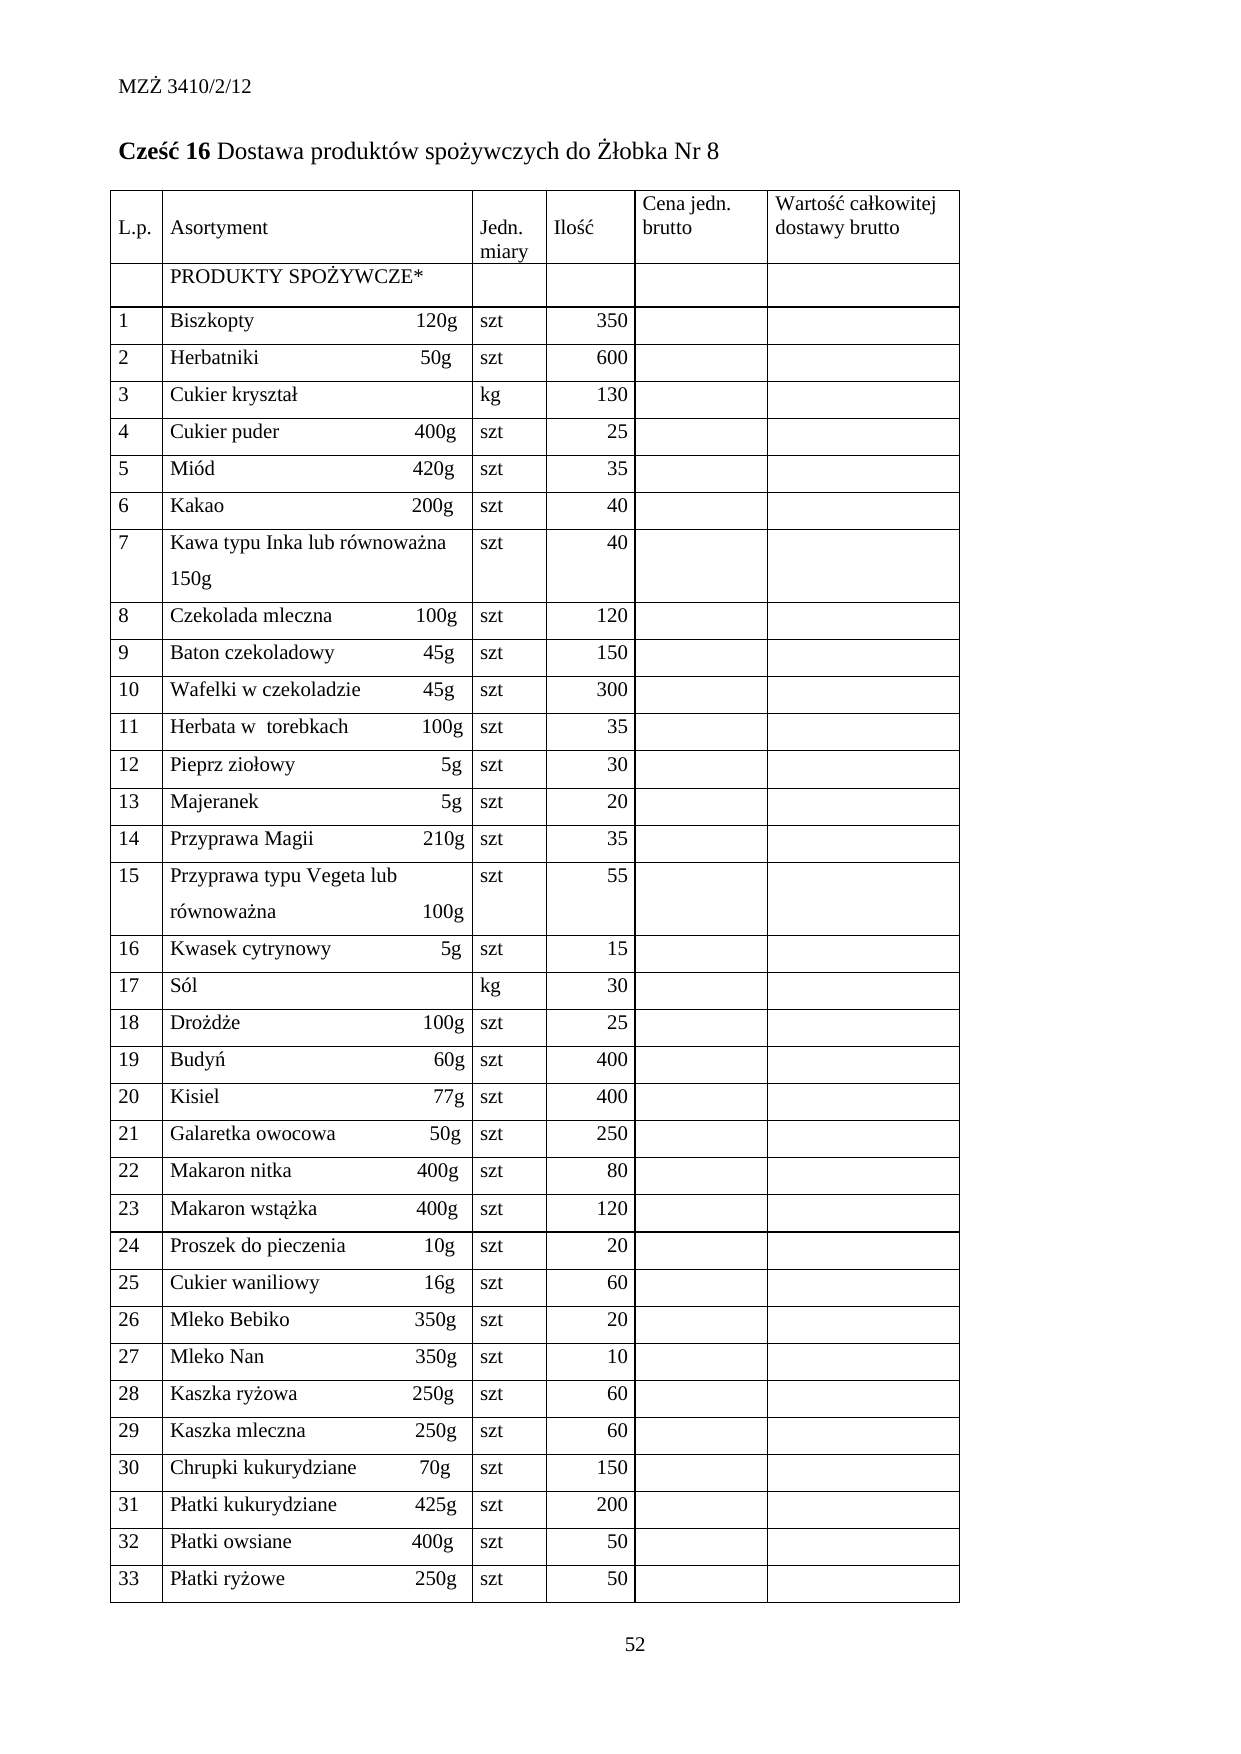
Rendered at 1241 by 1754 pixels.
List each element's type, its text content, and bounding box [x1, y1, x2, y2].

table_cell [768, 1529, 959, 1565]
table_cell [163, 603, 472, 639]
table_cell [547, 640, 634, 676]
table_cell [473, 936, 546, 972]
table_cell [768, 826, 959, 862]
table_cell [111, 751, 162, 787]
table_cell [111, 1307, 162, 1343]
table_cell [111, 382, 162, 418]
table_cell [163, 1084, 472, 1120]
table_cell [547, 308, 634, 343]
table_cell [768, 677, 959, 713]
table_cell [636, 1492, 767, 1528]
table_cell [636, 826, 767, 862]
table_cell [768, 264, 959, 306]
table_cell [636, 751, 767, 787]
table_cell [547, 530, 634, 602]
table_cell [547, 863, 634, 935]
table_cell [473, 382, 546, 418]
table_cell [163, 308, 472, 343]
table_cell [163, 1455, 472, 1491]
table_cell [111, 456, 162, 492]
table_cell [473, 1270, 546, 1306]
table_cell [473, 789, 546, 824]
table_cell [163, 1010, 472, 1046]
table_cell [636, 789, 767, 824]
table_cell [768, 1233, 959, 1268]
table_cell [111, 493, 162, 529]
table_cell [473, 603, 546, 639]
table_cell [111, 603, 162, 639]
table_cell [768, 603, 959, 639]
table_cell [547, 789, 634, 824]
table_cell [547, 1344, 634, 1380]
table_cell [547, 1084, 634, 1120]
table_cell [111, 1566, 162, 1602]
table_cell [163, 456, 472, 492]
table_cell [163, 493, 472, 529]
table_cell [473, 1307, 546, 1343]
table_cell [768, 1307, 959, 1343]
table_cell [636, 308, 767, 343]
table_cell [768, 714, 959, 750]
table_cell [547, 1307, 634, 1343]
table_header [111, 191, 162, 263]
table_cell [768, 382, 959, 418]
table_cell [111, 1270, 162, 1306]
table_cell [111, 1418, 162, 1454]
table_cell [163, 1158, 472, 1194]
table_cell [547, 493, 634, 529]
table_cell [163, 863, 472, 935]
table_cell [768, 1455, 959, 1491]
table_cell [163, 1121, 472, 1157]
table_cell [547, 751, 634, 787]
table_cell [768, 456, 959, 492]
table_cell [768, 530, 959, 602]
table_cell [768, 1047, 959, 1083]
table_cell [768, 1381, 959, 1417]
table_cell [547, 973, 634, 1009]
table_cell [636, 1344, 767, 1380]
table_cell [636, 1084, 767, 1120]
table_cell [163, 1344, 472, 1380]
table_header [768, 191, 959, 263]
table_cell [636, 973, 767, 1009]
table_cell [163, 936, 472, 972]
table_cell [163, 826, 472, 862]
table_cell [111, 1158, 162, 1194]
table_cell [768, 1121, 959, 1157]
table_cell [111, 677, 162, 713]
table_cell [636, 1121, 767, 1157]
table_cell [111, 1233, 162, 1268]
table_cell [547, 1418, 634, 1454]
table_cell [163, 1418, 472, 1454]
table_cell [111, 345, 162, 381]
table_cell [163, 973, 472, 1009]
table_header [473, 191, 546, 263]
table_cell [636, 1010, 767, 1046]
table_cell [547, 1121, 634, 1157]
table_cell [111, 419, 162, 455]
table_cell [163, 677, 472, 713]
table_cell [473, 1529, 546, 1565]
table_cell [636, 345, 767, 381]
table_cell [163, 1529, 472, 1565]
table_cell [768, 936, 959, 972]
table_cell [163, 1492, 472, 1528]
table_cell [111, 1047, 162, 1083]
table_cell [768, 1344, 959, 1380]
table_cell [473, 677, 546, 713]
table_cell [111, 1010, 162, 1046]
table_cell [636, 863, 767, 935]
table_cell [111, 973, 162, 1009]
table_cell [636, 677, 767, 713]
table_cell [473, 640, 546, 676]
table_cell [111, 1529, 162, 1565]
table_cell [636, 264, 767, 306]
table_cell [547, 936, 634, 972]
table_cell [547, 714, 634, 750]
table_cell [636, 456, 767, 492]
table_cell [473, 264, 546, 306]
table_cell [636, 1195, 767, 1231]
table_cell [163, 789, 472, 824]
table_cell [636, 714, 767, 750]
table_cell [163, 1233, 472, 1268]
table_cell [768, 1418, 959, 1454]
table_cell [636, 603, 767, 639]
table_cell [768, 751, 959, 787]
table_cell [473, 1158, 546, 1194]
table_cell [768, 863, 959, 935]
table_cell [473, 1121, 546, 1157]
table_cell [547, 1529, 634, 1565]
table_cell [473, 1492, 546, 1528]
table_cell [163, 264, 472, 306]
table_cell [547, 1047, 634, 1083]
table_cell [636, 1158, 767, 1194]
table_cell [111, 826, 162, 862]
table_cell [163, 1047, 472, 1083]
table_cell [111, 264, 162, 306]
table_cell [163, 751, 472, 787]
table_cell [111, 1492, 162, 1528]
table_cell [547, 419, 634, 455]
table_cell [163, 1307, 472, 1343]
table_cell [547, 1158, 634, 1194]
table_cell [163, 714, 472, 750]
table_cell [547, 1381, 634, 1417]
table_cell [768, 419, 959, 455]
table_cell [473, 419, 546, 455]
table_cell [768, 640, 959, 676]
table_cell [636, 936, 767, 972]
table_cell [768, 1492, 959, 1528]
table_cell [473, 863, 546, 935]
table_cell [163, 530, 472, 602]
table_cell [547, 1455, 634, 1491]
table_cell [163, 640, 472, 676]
text Cześć 16 Dostawa produktów spożywczych do Żłobka Nr 8 [118, 136, 1152, 164]
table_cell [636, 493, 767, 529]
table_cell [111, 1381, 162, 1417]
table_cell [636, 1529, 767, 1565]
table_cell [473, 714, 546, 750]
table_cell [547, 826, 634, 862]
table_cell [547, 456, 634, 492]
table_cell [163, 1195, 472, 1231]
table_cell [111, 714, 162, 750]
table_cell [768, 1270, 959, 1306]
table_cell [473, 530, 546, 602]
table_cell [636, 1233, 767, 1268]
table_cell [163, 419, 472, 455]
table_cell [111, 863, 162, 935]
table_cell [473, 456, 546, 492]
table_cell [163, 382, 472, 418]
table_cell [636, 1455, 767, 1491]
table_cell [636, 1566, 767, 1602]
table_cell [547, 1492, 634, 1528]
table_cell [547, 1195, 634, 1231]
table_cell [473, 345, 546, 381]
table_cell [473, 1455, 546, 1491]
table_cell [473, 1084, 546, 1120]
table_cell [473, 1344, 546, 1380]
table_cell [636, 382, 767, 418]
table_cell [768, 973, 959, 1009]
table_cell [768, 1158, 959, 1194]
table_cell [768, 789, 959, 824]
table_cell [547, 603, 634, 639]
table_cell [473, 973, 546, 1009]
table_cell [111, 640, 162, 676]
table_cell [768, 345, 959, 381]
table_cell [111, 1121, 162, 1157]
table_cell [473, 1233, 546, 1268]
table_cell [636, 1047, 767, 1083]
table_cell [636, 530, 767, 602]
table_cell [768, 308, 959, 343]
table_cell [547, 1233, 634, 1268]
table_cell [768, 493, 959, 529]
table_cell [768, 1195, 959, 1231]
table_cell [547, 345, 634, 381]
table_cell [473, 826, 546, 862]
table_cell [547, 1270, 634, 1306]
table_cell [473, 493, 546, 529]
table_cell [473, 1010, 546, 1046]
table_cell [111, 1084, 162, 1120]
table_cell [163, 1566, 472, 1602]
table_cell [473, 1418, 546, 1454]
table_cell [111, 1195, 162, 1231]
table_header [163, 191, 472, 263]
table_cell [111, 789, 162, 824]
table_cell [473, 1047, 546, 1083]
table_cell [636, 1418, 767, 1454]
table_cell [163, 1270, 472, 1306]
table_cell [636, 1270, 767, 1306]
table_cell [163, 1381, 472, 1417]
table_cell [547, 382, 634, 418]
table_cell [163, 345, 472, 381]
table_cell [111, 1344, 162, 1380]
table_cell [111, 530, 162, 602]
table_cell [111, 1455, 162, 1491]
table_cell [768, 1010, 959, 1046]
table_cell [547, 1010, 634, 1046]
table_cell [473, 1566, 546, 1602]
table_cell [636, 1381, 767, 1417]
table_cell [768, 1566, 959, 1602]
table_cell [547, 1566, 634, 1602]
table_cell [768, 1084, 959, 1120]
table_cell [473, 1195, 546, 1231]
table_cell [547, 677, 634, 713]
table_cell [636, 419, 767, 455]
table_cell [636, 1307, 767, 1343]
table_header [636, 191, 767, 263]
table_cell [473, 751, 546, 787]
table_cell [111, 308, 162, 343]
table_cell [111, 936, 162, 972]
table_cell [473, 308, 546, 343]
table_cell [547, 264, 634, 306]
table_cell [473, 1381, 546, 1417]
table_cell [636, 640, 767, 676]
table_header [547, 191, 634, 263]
